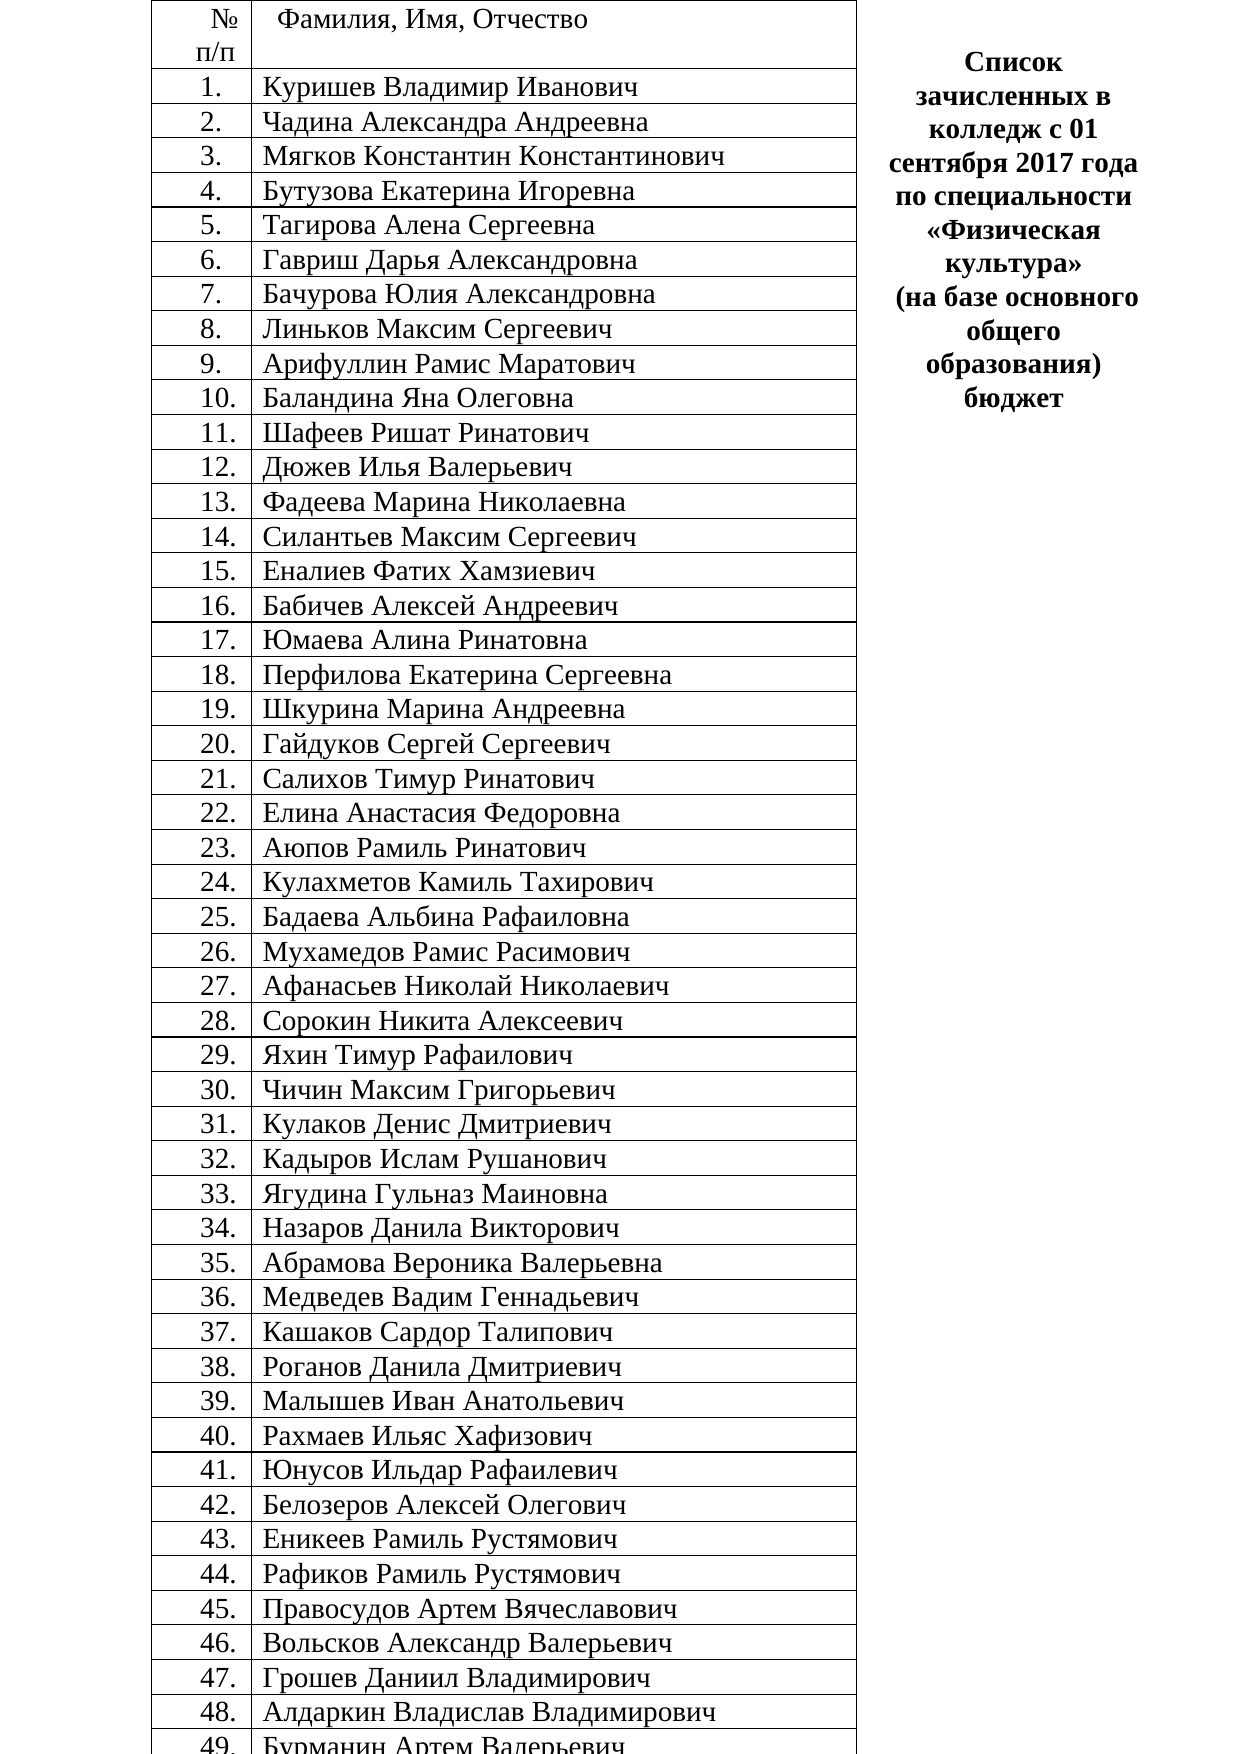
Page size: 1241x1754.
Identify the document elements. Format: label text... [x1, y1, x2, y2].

table_cell Мягков Константин Константинович [252, 138, 856, 172]
table_cell [152, 1383, 251, 1417]
table_cell [152, 1072, 251, 1106]
table_cell [152, 138, 251, 172]
table_cell [152, 1210, 251, 1244]
table_cell [152, 1038, 251, 1071]
table_cell [152, 1176, 251, 1209]
table_cell Бурманин Артем Валерьевич [252, 1729, 856, 1754]
table_cell Кулахметов Камиль Тахирович [252, 865, 856, 898]
table_header № п/п [152, 1, 251, 68]
table_cell Роганов Данила Дмитриевич [252, 1349, 856, 1382]
table_cell [152, 934, 251, 967]
table_cell [152, 1107, 251, 1140]
table_cell Гавриш Дарья Александровна [252, 242, 856, 276]
text (на базе основного общего образования) бюджет [857, 279, 1152, 413]
table_cell Бабичев Алексей Андреевич [252, 588, 856, 621]
table_cell Аюпов Рамиль Ринатович [252, 830, 856, 863]
table_cell [152, 1453, 251, 1486]
table_cell [152, 346, 251, 379]
table_cell Салихов Тимур Ринатович [252, 761, 856, 794]
table_cell Силантьев Максим Сергеевич [252, 519, 856, 552]
table_cell Юнусов Ильдар Рафаилевич [252, 1453, 856, 1486]
table_cell Правосудов Артем Вячеславович [252, 1591, 856, 1624]
table_cell Медведев Вадим Геннадьевич [252, 1280, 856, 1313]
table_cell Перфилова Екатерина Сергеевна [252, 657, 856, 691]
table_cell [152, 692, 251, 725]
table_cell Бачурова Юлия Александровна [252, 277, 856, 310]
table_cell [152, 173, 251, 206]
table_cell [152, 1349, 251, 1382]
table_cell Афанасьев Николай Николаевич [252, 968, 856, 1002]
table_cell Чадина Александра Андреевна [252, 104, 856, 137]
table_cell [152, 1487, 251, 1521]
table_cell Шафеев Ришат Ринатович [252, 415, 856, 448]
table_cell [152, 1625, 251, 1659]
table_cell [152, 380, 251, 414]
table_cell [152, 277, 251, 310]
table_cell [152, 1245, 251, 1278]
table_cell Фадеева Марина Николаевна [252, 484, 856, 518]
table_cell [152, 865, 251, 898]
table_cell [152, 795, 251, 829]
table_cell [152, 1418, 251, 1451]
table_cell [152, 830, 251, 863]
table_cell Линьков Максим Сергеевич [252, 311, 856, 345]
table_cell Ягудина Гульназ Маиновна [252, 1176, 856, 1209]
table_cell Баландина Яна Олеговна [252, 380, 856, 414]
table_cell Гайдуков Сергей Сергеевич [252, 726, 856, 760]
table_cell Бадаева Альбина Рафаиловна [252, 899, 856, 933]
table_cell Яхин Тимур Рафаилович [252, 1038, 856, 1071]
table_cell Куришев Владимир Иванович [252, 69, 856, 103]
table_cell [152, 726, 251, 760]
table_cell [152, 623, 251, 656]
table_cell Дюжев Илья Валерьевич [252, 450, 856, 483]
table_cell Вольсков Александр Валерьевич [252, 1625, 856, 1659]
text по специальности «Физическая культура» [857, 178, 1152, 279]
table_cell [152, 69, 251, 103]
table_cell Кадыров Ислам Рушанович [252, 1141, 856, 1175]
table_cell Белозеров Алексей Олегович [252, 1487, 856, 1521]
table_cell [152, 588, 251, 621]
table_cell [152, 1591, 251, 1624]
table_cell [152, 1003, 251, 1036]
table_cell [152, 311, 251, 345]
table_cell Назаров Данила Викторович [252, 1210, 856, 1244]
table_cell [152, 208, 251, 241]
table_cell [152, 242, 251, 276]
table_cell [152, 553, 251, 587]
table_cell Арифуллин Рамис Маратович [252, 346, 856, 379]
table_cell Рафиков Рамиль Рустямович [252, 1556, 856, 1590]
table_cell [152, 1522, 251, 1555]
table_cell Еналиев Фатих Хамзиевич [252, 553, 856, 587]
table_cell [152, 1660, 251, 1693]
table_cell [152, 415, 251, 448]
table_cell Малышев Иван Анатольевич [252, 1383, 856, 1417]
table_cell [152, 657, 251, 691]
table_cell Грошев Даниил Владимирович [252, 1660, 856, 1693]
table_cell Чичин Максим Григорьевич [252, 1072, 856, 1106]
table_cell [152, 1314, 251, 1348]
table_cell [152, 519, 251, 552]
table_cell [152, 484, 251, 518]
table_cell Тагирова Алена Сергеевна [252, 208, 856, 241]
table_cell Абрамова Вероника Валерьевна [252, 1245, 856, 1278]
table_cell [152, 1729, 251, 1754]
table_cell [152, 104, 251, 137]
table_cell [152, 1556, 251, 1590]
table_cell Юмаева Алина Ринатовна [252, 623, 856, 656]
table_cell Кулаков Денис Дмитриевич [252, 1107, 856, 1140]
table_cell [152, 1695, 251, 1728]
table_cell Кашаков Сардор Талипович [252, 1314, 856, 1348]
table_cell Сорокин Никита Алексеевич [252, 1003, 856, 1036]
table_cell Алдаркин Владислав Владимирович [252, 1695, 856, 1728]
text Список зачисленных в колледж с 01 сентября 2017 года [857, 44, 1152, 178]
table_cell [152, 968, 251, 1002]
table_cell Шкурина Марина Андреевна [252, 692, 856, 725]
table_cell [152, 1280, 251, 1313]
table_cell [152, 899, 251, 933]
table_cell Бутузова Екатерина Игоревна [252, 173, 856, 206]
table_cell Рахмаев Ильяс Хафизович [252, 1418, 856, 1451]
table_cell Еникеев Рамиль Рустямович [252, 1522, 856, 1555]
table_cell Мухамедов Рамис Расимович [252, 934, 856, 967]
table_cell [152, 450, 251, 483]
table_header Фамилия, Имя, Отчество [252, 1, 856, 68]
table_cell [152, 761, 251, 794]
table_cell [152, 1141, 251, 1175]
table_cell Елина Анастасия Федоровна [252, 795, 856, 829]
